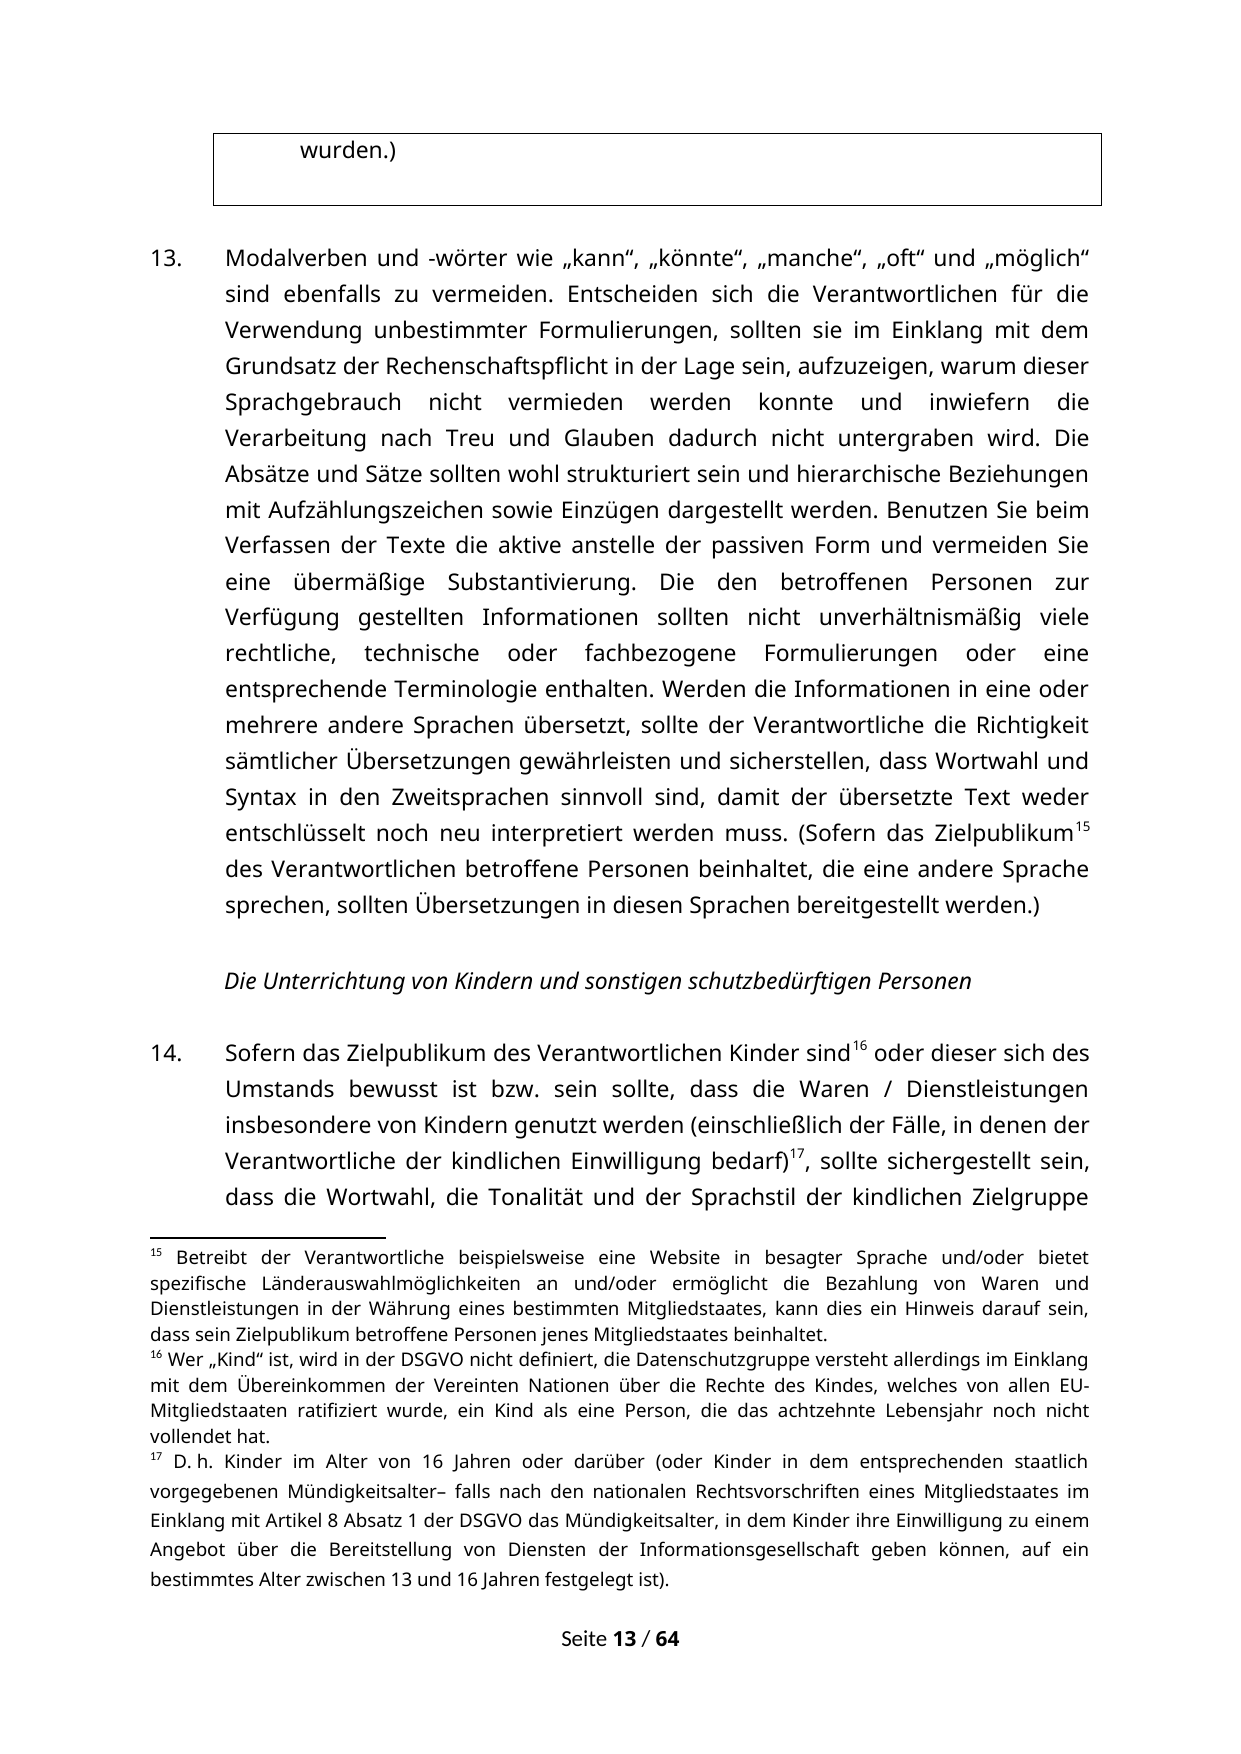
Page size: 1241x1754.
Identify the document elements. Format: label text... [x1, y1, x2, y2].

subtitle Die Unterrichtung von Kindern und sonstigen schutzbedürftigen Personen [150, 965, 1090, 996]
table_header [214, 134, 1101, 205]
list Sofern das Zielpublikum des Verantwortlichen Kinder sind oder dieser sich des Umstands bewusst ist bzw. sein sollte, dass die Waren / Dienstleistungen insbesondere von Kindern genutzt werden (einschließlich der Fälle, in denen der Verantwortliche der kindlichen Einwilligung bedarf), sollte sichergestellt sein, dass die Wortwahl, die Tonalität und der Sprachstil der kindlichen Zielgruppe angepasst sind und positiven Anklang bei diesen finden, damit der kindliche Empfänger der Informationen auch erkennt, dass die Mitteilung / Information an ihn gerichtet ist. Das „UN Convention on the Rights of the Child in Child Friendly Language“ (Übereinkommen der Vereinten Nationen über die Rechte des Kindes in kindgerechter Sprache) liefert ein nützliches Beispiel kindgerechter Sprache als Alternative zu den juristischen Formulierungen in der Originalfassung. [150, 1037, 1090, 1212]
list Modalverben und -wörter wie „kann“, „könnte“, „manche“, „oft“ und „möglich“ sind ebenfalls zu vermeiden. Entscheiden sich die Verantwortlichen für die Verwendung unbestimmter Formulierungen, sollten sie im Einklang mit dem Grundsatz der Rechenschaftspflicht in der Lage sein, aufzuzeigen, warum dieser Sprachgebrauch nicht vermieden werden konnte und inwiefern die Verarbeitung nach Treu und Glauben dadurch nicht untergraben wird. Die Absätze und Sätze sollten wohl strukturiert sein und hierarchische Beziehungen mit Aufzählungszeichen sowie Einzügen dargestellt werden. Benutzen Sie beim Verfassen der Texte die aktive anstelle der passiven Form und vermeiden Sie eine übermäßige Substantivierung. Die den betroffenen Personen zur Verfügung gestellten Informationen sollten nicht unverhältnismäßig viele rechtliche, technische oder fachbezogene Formulierungen oder eine entsprechende Terminologie enthalten. Werden die Informationen in eine oder mehrere andere Sprachen übersetzt, sollte der Verantwortliche die Richtigkeit sämtlicher Übersetzungen gewährleisten und sicherstellen, dass Wortwahl und Syntax in den Zweitsprachen sinnvoll sind, damit der übersetzte Text weder entschlüsselt noch neu interpretiert werden muss. (Sofern das Zielpublikum des Verantwortlichen betroffene Personen beinhaltet, die eine andere Sprache sprechen, sollten Übersetzungen in diesen Sprachen bereitgestellt werden.) [150, 242, 1090, 920]
